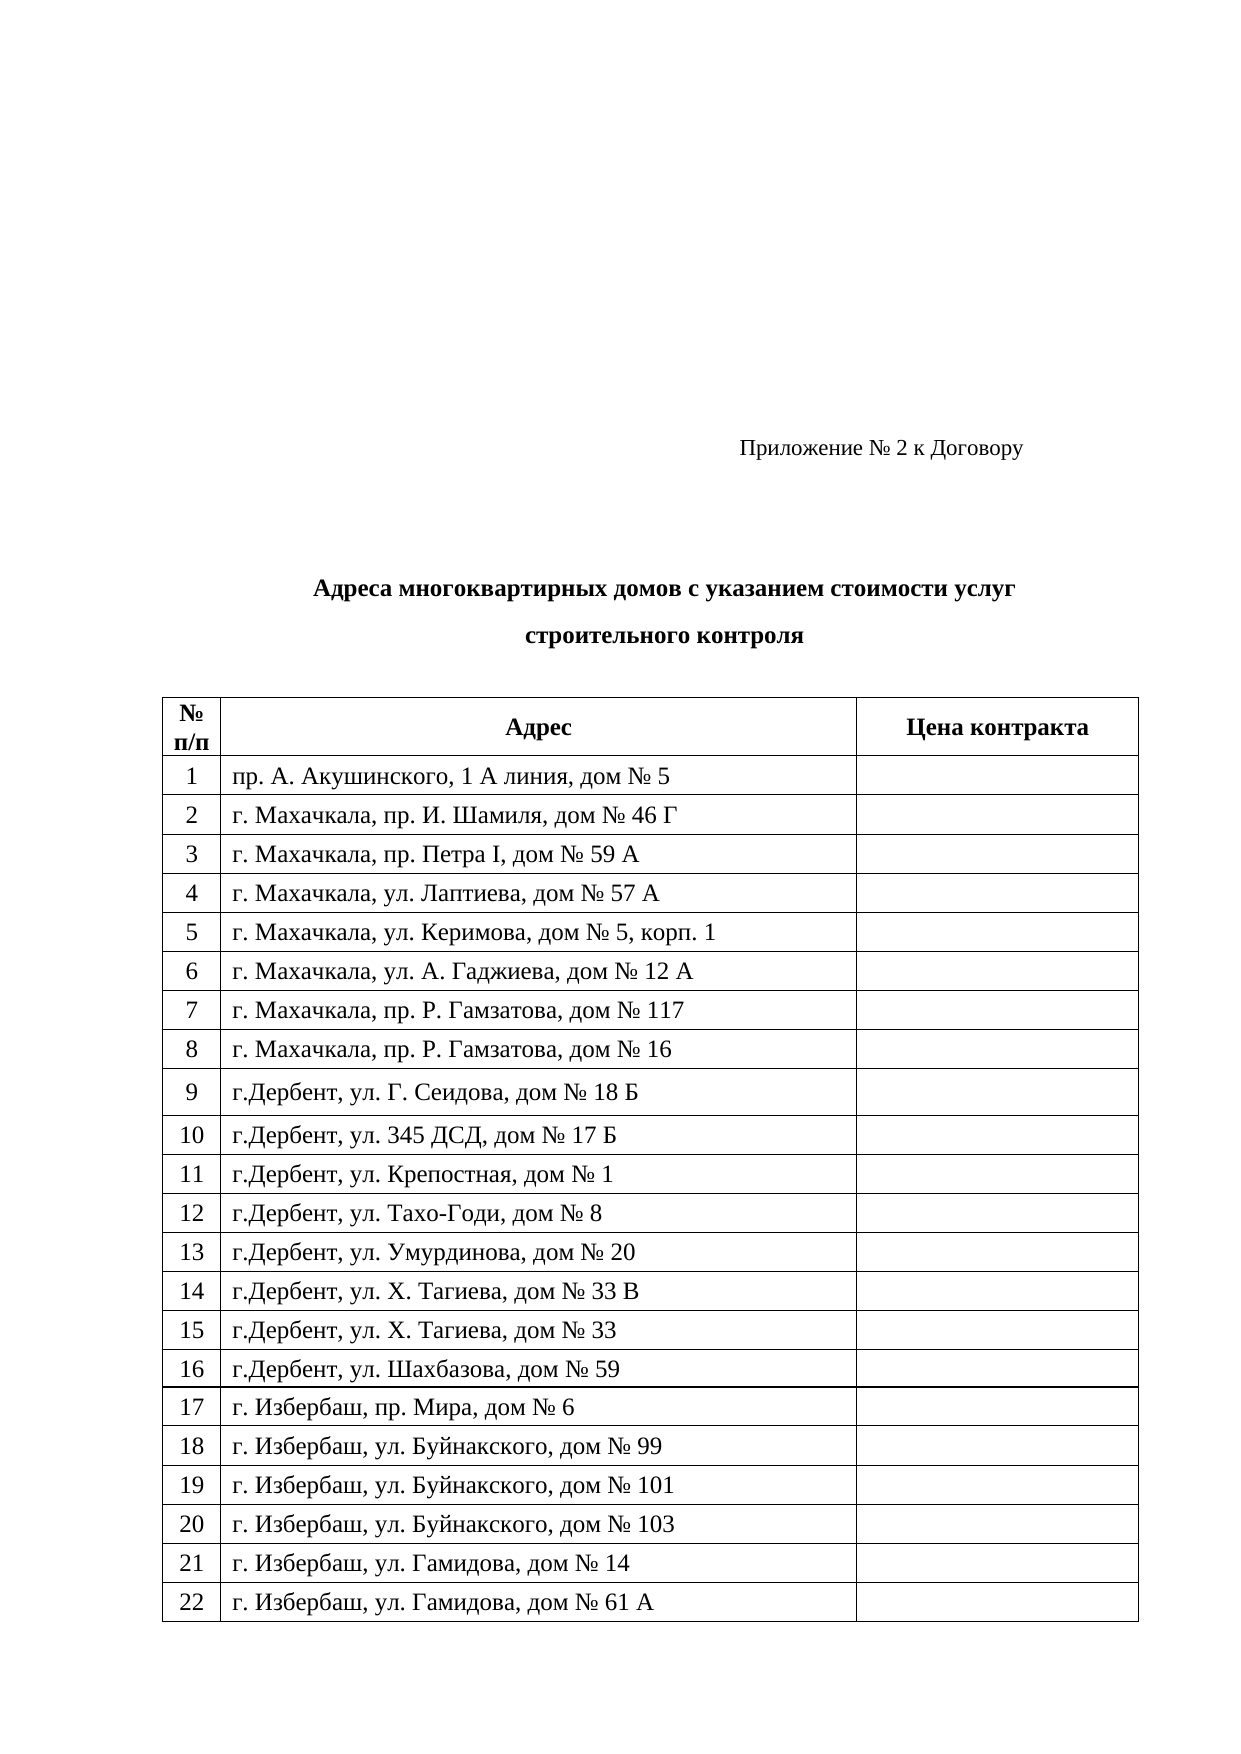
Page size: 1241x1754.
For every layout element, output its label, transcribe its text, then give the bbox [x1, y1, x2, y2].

table_cell г. Махачкала, пр. Петра I, дом № 59 А [221, 835, 856, 872]
table_cell 15 [163, 1311, 220, 1349]
table_cell г. Избербаш, ул. Гамидова, дом № 14 [221, 1544, 856, 1582]
table_cell [857, 874, 1138, 912]
table_cell [857, 1194, 1138, 1232]
table_header Цена контракта [857, 698, 1138, 755]
table_cell г. Махачкала, ул. А. Гаджиева, дом № 12 А [221, 952, 856, 990]
table_cell г.Дербент, ул. Х. Тагиева, дом № 33 [221, 1311, 856, 1349]
table_cell г.Дербент, ул. 345 ДСД, дом № 17 Б [221, 1116, 856, 1153]
table_cell 11 [163, 1155, 220, 1193]
table_cell [857, 1426, 1138, 1464]
table_cell 18 [163, 1426, 220, 1464]
table_cell 6 [163, 952, 220, 990]
table_cell [857, 1272, 1138, 1310]
table_cell 3 [163, 835, 220, 872]
text строительного контроля [177, 620, 1152, 649]
table_cell [857, 795, 1138, 833]
table_cell 5 [163, 913, 220, 951]
table_cell 13 [163, 1233, 220, 1271]
text Приложение № 2 к Договору [738, 434, 1152, 461]
table_cell 14 [163, 1272, 220, 1310]
table_cell г. Махачкала, ул. Лаптиева, дом № 57 А [221, 874, 856, 912]
table_cell г. Избербаш, пр. Мира, дом № 6 [221, 1388, 856, 1425]
table_cell [857, 835, 1138, 872]
table_cell [857, 756, 1138, 794]
table_cell 4 [163, 874, 220, 912]
table_cell г.Дербент, ул. Тахо-Годи, дом № 8 [221, 1194, 856, 1232]
table_cell г.Дербент, ул. Г. Сеидова, дом № 18 Б [221, 1069, 856, 1114]
table_cell [857, 1583, 1138, 1621]
table_cell 9 [163, 1069, 220, 1114]
table_cell [857, 1544, 1138, 1582]
table_cell 21 [163, 1544, 220, 1582]
table_cell г. Избербаш, ул. Гамидова, дом № 61 А [221, 1583, 856, 1621]
table_cell [857, 1155, 1138, 1193]
table_cell г. Избербаш, ул. Буйнакского, дом № 101 [221, 1466, 856, 1503]
text Адреса многоквартирных домов с указанием стоимости услуг [177, 573, 1152, 601]
table_cell 10 [163, 1116, 220, 1153]
table_cell г. Махачкала, ул. Керимова, дом № 5, корп. 1 [221, 913, 856, 951]
table_cell [857, 991, 1138, 1029]
table_cell [857, 952, 1138, 990]
table_cell 20 [163, 1505, 220, 1543]
table_cell г. Махачкала, пр. Р. Гамзатова, дом № 117 [221, 991, 856, 1029]
table_cell [857, 1069, 1138, 1114]
table_cell г.Дербент, ул. Шахбазова, дом № 59 [221, 1350, 856, 1386]
table_cell 22 [163, 1583, 220, 1621]
table_cell 16 [163, 1350, 220, 1386]
table_cell [857, 1466, 1138, 1503]
table_header Адрес [221, 698, 856, 755]
table_cell [857, 1350, 1138, 1386]
table_cell г.Дербент, ул. Умурдинова, дом № 20 [221, 1233, 856, 1271]
table_cell 8 [163, 1030, 220, 1068]
table_cell г.Дербент, ул. Крепостная, дом № 1 [221, 1155, 856, 1193]
table_cell 12 [163, 1194, 220, 1232]
table_cell г.Дербент, ул. Х. Тагиева, дом № 33 В [221, 1272, 856, 1310]
table_cell 17 [163, 1388, 220, 1425]
table_cell г. Махачкала, пр. Р. Гамзатова, дом № 16 [221, 1030, 856, 1068]
table_cell [857, 1311, 1138, 1349]
table_cell [857, 1030, 1138, 1068]
table_cell г. Избербаш, ул. Буйнакского, дом № 99 [221, 1426, 856, 1464]
table_header № п/п [163, 698, 220, 755]
table_cell [857, 1505, 1138, 1543]
table_cell [857, 1388, 1138, 1425]
table_cell г. Избербаш, ул. Буйнакского, дом № 103 [221, 1505, 856, 1543]
table_cell [857, 913, 1138, 951]
table_cell 1 [163, 756, 220, 794]
table_cell 2 [163, 795, 220, 833]
table_cell пр. А. Акушинского, 1 А линия, дом № 5 [221, 756, 856, 794]
table_cell [857, 1116, 1138, 1153]
table_cell 7 [163, 991, 220, 1029]
table_cell г. Махачкала, пр. И. Шамиля, дом № 46 Г [221, 795, 856, 833]
table_cell [857, 1233, 1138, 1271]
table_cell 19 [163, 1466, 220, 1503]
